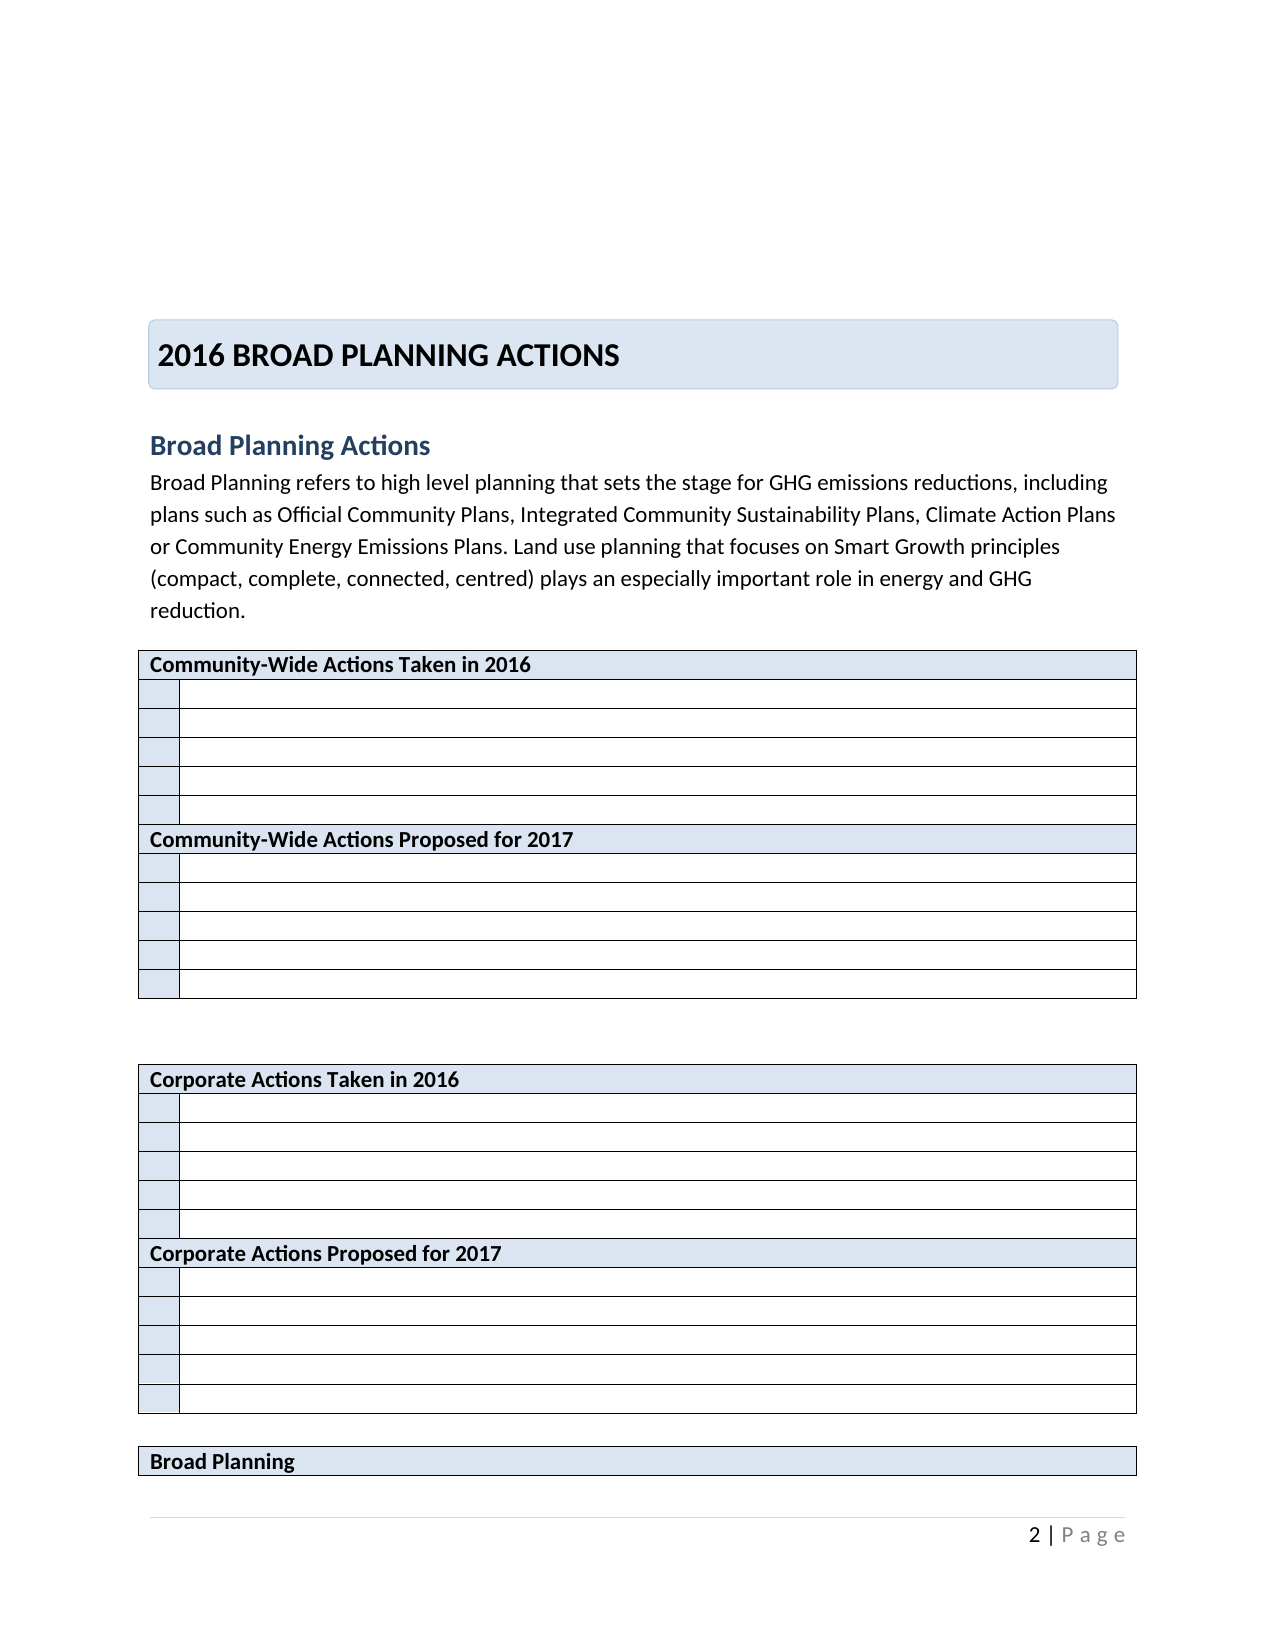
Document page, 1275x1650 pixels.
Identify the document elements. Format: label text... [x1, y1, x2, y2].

table_cell [180, 796, 1136, 824]
table_cell [139, 1181, 179, 1209]
table_cell [180, 767, 1136, 795]
table_cell [180, 912, 1136, 940]
table_cell [139, 970, 179, 998]
text Broad Planning refers to high level planning that sets the stage for GHG emissions reductions, including plans such as Official Community Plans, Integrated Community Sustainability Plans, Climate Action Plans or Community Energy Emissions Plans. Land use planning that focuses on Smart Growth principles (compact, complete, connected, centred) plays an especially important role in energy and GHG reduction. [150, 468, 1125, 624]
table_cell [139, 883, 179, 911]
table_cell [180, 970, 1136, 998]
table_cell [139, 1123, 179, 1151]
table_header Broad Planning [139, 1447, 1136, 1475]
table_cell [180, 1123, 1136, 1151]
table_cell [180, 1326, 1136, 1354]
table_header Corporate Actions Taken in 2016 [139, 1065, 1136, 1093]
table_cell [139, 1210, 179, 1238]
table_cell [139, 738, 179, 766]
table_cell [180, 1094, 1136, 1122]
subtitle Broad Planning Actions [150, 427, 1125, 462]
table_cell [139, 1355, 179, 1383]
table_cell [180, 680, 1136, 708]
table_cell [180, 1152, 1136, 1180]
table_cell [139, 1268, 179, 1296]
table_cell [180, 1355, 1136, 1383]
table_cell [139, 912, 179, 940]
table_cell [139, 1297, 179, 1325]
table_cell [180, 738, 1136, 766]
table_cell [139, 796, 179, 824]
table_cell [139, 767, 179, 795]
table_cell [180, 709, 1136, 737]
table_cell [180, 1385, 1136, 1412]
table_cell [180, 854, 1136, 882]
table_cell Corporate Actions Proposed for 2017 [139, 1239, 1136, 1267]
table_cell [180, 1268, 1136, 1296]
table_cell [139, 941, 179, 969]
table_cell [139, 709, 179, 737]
table_cell [180, 941, 1136, 969]
table_cell Community-Wide Actions Proposed for 2017 [139, 825, 1136, 853]
table_cell [139, 1094, 179, 1122]
table_cell [139, 680, 179, 708]
table_cell [180, 1181, 1136, 1209]
table_cell [139, 1326, 179, 1354]
table_cell [139, 1152, 179, 1180]
table_header Community-Wide Actions Taken in 2016 [139, 651, 1136, 679]
table_cell [139, 1385, 179, 1412]
table_cell [180, 1297, 1136, 1325]
table_cell [180, 883, 1136, 911]
table_cell [139, 854, 179, 882]
table_cell [180, 1210, 1136, 1238]
